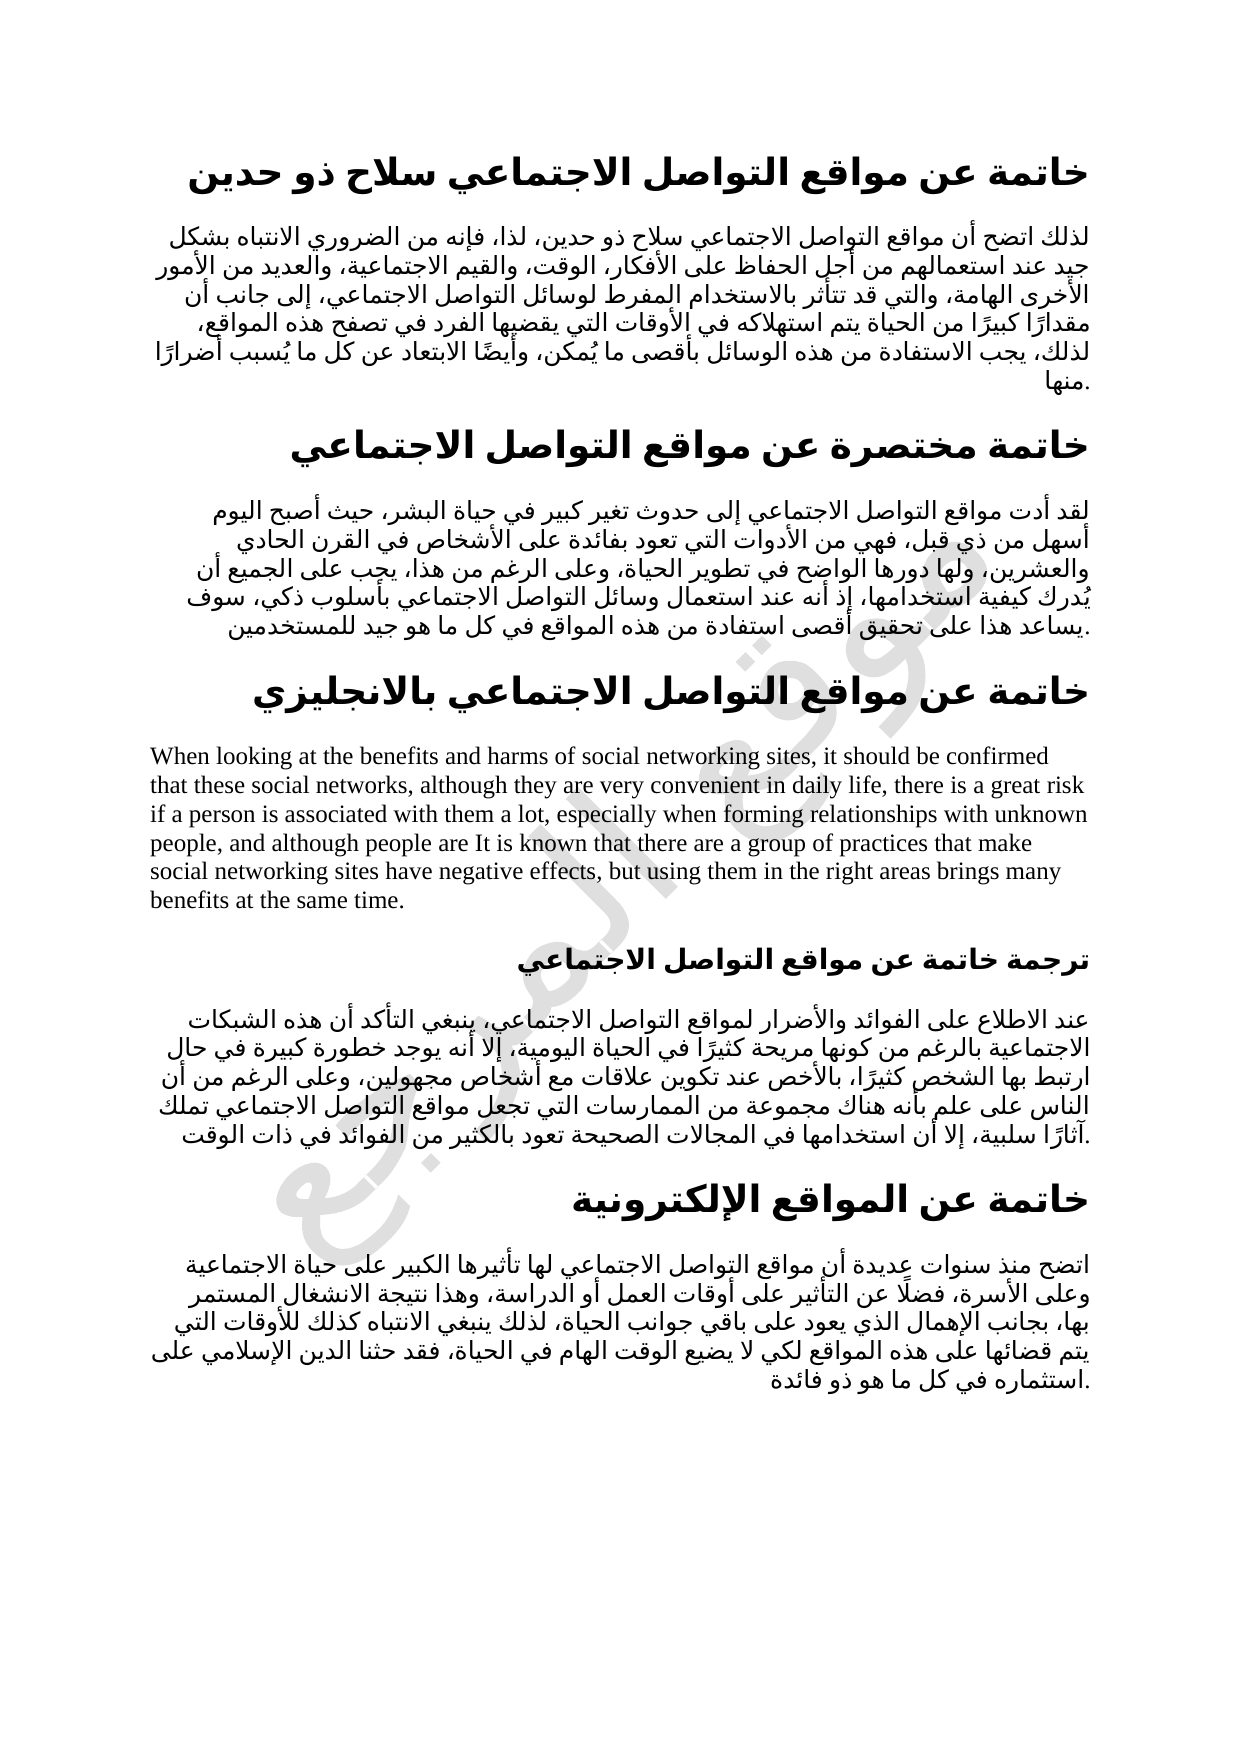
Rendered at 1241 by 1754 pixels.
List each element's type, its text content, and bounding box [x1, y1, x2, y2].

text عند الاطلاع على الفوائد والأضرار لمواقع التواصل الاجتماعي، ينبغي التأكد أن هذه الشبكات الاجتماعية بالرغم من كونها مريحة كثيرًا في الحياة اليومية، إلا أنه يوجد خطورة كبيرة في حال ارتبط بها الشخص كثيرًا، بالأخص عند تكوين علاقات مع أشخاص مجهولين، وعلى الرغم من أن الناس على علم بأنه هناك مجموعة من الممارسات التي تجعل مواقع التواصل الاجتماعي تملك آثارًا سلبية، إلا أن استخدامها في المجالات الصحيحة تعود بالكثير من الفوائد في ذات الوقت. [150, 1005, 1090, 1148]
text خاتمة عن مواقع التواصل الاجتماعي سلاح ذو حدين [150, 150, 1090, 193]
text لقد أدت مواقع التواصل الاجتماعي إلى حدوث تغير كبير في حياة البشر، حيث أصبح اليوم أسهل من ذي قبل، فهي من الأدوات التي تعود بفائدة على الأشخاص في القرن الحادي والعشرين، ولها دورها الواضح في تطوير الحياة، وعلى الرغم من هذا، يجب على الجميع أن يُدرك كيفية استخدامها، إذ أنه عند استعمال وسائل التواصل الاجتماعي بأسلوب ذكي، سوف يساعد هذا على تحقيق أقصى استفادة من هذه المواقع في كل ما هو جيد للمستخدمين. [150, 496, 1090, 640]
text خاتمة عن المواقع الإلكترونية [150, 1178, 1090, 1221]
text خاتمة مختصرة عن مواقع التواصل الاجتماعي [150, 424, 1090, 467]
text خاتمة عن مواقع التواصل الاجتماعي بالانجليزي [150, 669, 1090, 712]
text ترجمة خاتمة عن مواقع التواصل الاجتماعي [150, 943, 1090, 976]
text لذلك اتضح أن مواقع التواصل الاجتماعي سلاح ذو حدين، لذا، فإنه من الضروري الانتباه بشكل جيد عند استعمالهم من أجل الحفاظ على الأفكار، الوقت، والقيم الاجتماعية، والعديد من الأمور الأخرى الهامة، والتي قد تتأثر بالاستخدام المفرط لوسائل التواصل الاجتماعي، إلى جانب أن مقدارًا كبيرًا من الحياة يتم استهلاكه في الأوقات التي يقضيها الفرد في تصفح هذه المواقع، لذلك، يجب الاستفادة من هذه الوسائل بأقصى ما يُمكن، وأيضًا الابتعاد عن كل ما يُسبب أضرارًا منها. [150, 222, 1090, 395]
text When looking at the benefits and harms of social networking sites, it should be confirmed that these social networks, although they are very convenient in daily life, there is a great risk if a person is associated with them a lot, especially when forming relationships with unknown people, and although people are It is known that there are a group of practices that make social networking sites have negative effects, but using them in the right areas brings many benefits at the same time. [150, 741, 1090, 914]
text اتضح منذ سنوات عديدة أن مواقع التواصل الاجتماعي لها تأثيرها الكبير على حياة الاجتماعية وعلى الأسرة، فضلًا عن التأثير على أوقات العمل أو الدراسة، وهذا نتيجة الانشغال المستمر بها، بجانب الإهمال الذي يعود على باقي جوانب الحياة، لذلك ينبغي الانتباه كذلك للأوقات التي يتم قضائها على هذه المواقع لكي لا يضيع الوقت الهام في الحياة، فقد حثنا الدين الإسلامي على استثماره في كل ما هو ذو فائدة. [150, 1250, 1090, 1394]
